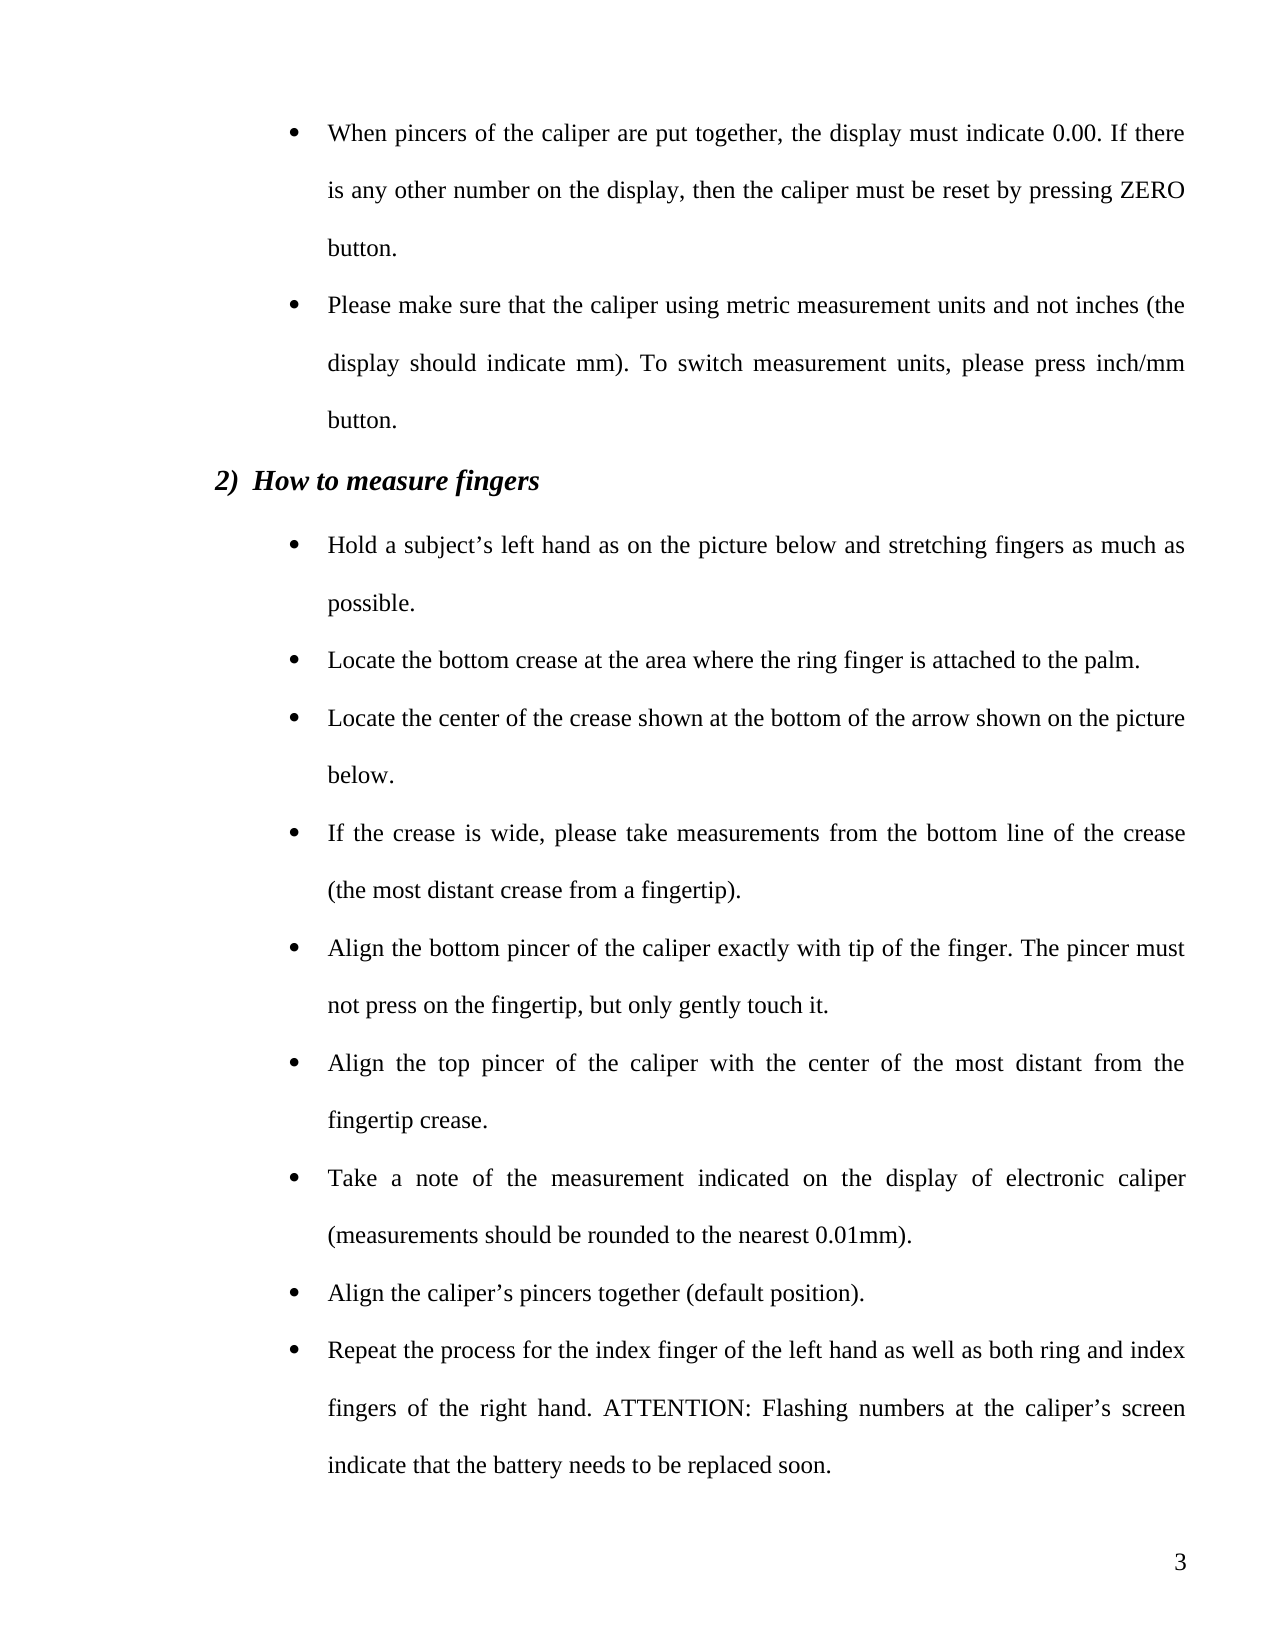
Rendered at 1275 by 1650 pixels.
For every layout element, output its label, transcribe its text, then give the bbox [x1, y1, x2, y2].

list Align the top pincer of the caliper with the center of the most distant from the fingertip crease. [290, 1048, 1186, 1134]
list Hold a subject’s left hand as on the picture below and stretching fingers as much as possible. [290, 530, 1186, 616]
subtitle How to measure fingers [215, 463, 1186, 497]
list Align the caliper’s pincers together (default position). [290, 1278, 1186, 1306]
list Take a note of the measurement indicated on the display of electronic caliper (measurements should be rounded to the nearest 0.01mm). [290, 1163, 1186, 1249]
list Locate the center of the crease shown at the bottom of the arrow shown on the picture below. [290, 703, 1186, 789]
list When pincers of the caliper are put together, the display must indicate 0.00. If there is any other number on the display, then the caliper must be reset by pressing ZERO button. [290, 118, 1186, 262]
list Locate the bottom crease at the area where the ring finger is attached to the palm. [290, 645, 1186, 674]
list If the crease is wide, please take measurements from the bottom line of the crease (the most distant crease from a fingertip). [290, 818, 1186, 904]
list Repeat the process for the index finger of the left hand as well as both ring and index fingers of the right hand. ATTENTION: Flashing numbers at the caliper’s screen indicate that the battery needs to be replaced soon. [290, 1335, 1186, 1479]
list Please make sure that the caliper using metric measurement units and not inches (the display should indicate mm). To switch measurement units, please press inch/mm button. [290, 291, 1186, 434]
list Align the bottom pincer of the caliper exactly with tip of the finger. The pincer must not press on the fingertip, but only gently touch it. [290, 933, 1186, 1019]
